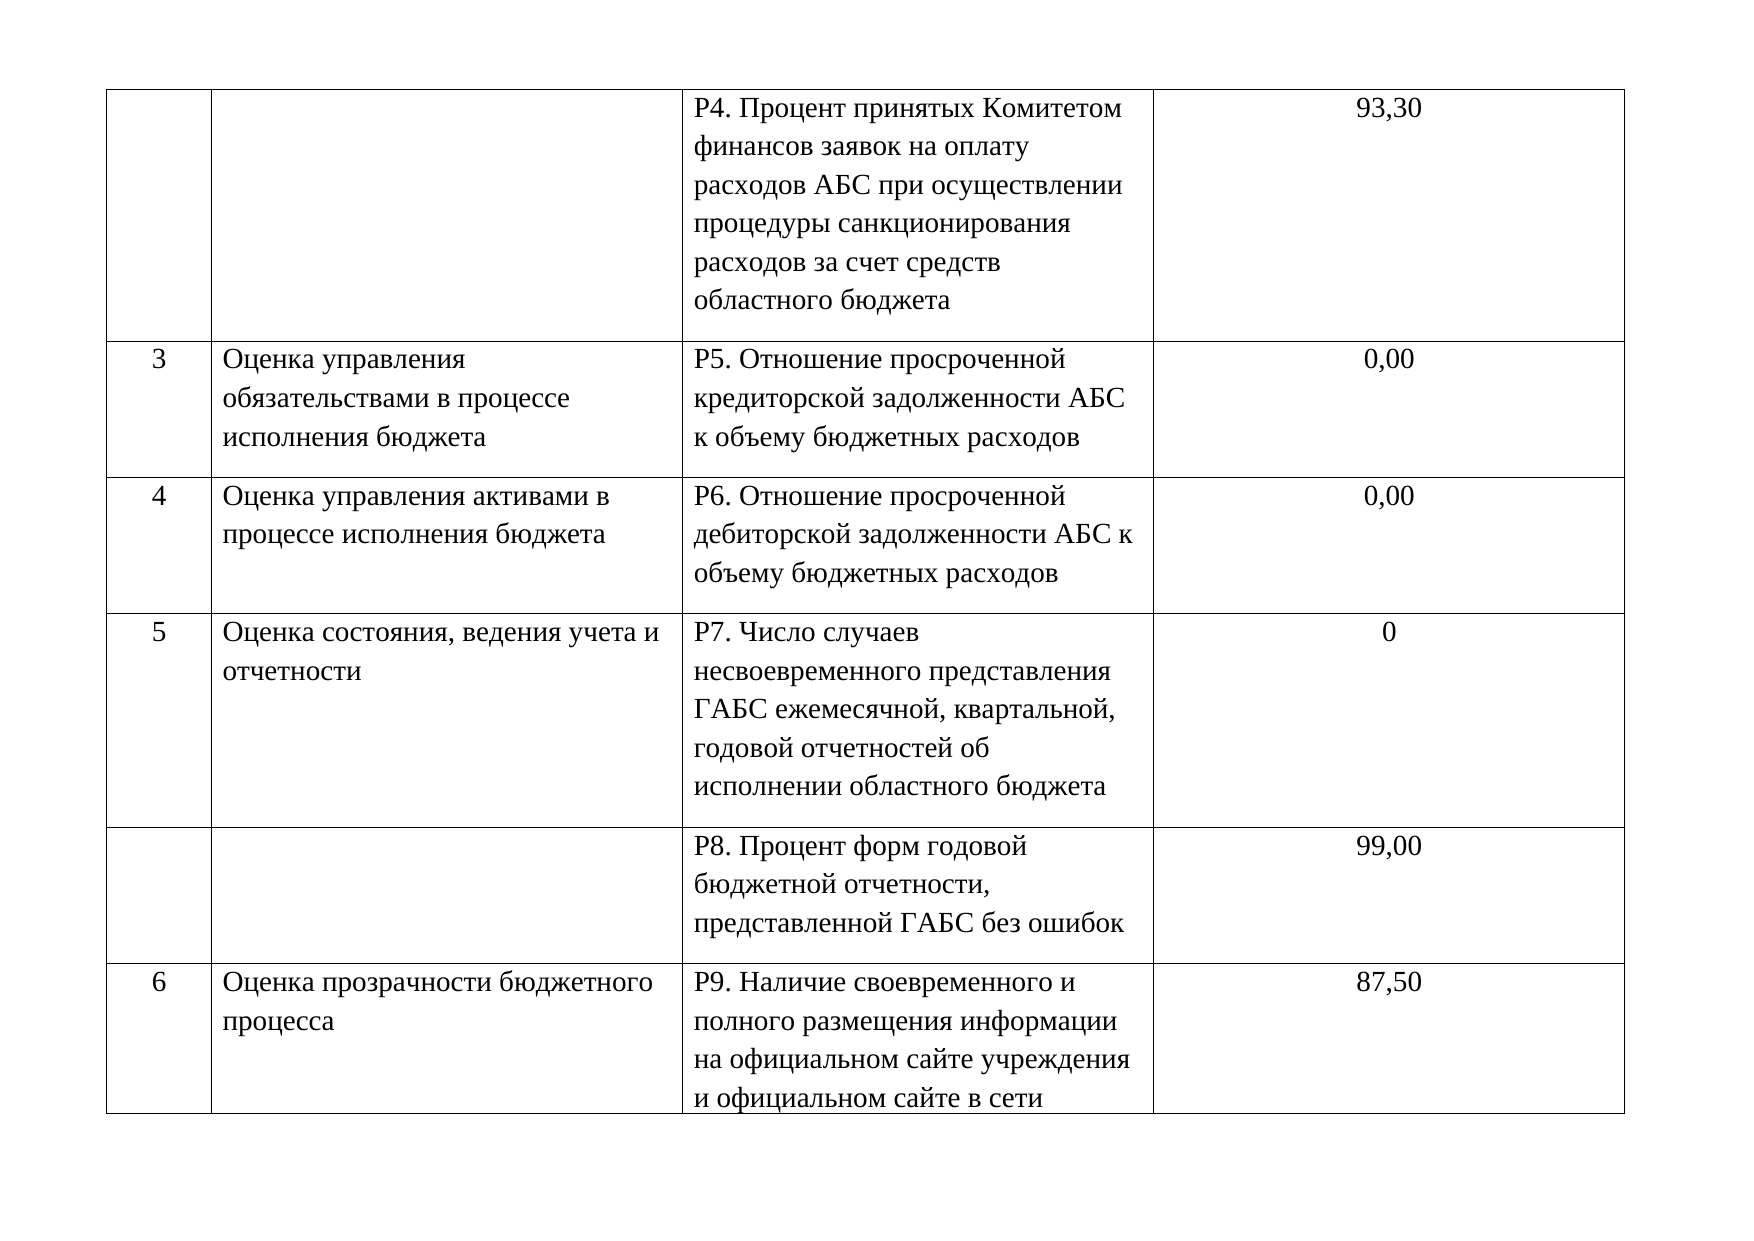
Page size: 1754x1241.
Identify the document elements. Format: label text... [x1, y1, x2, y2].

table_cell Оценка состояния, ведения учета и отчетности [212, 614, 682, 827]
table_cell [107, 90, 211, 341]
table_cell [683, 964, 1153, 1113]
table_cell Оценка управления активами в процессе исполнения бюджета [212, 478, 682, 613]
table_cell 0,00 [1154, 478, 1624, 613]
table_cell [212, 828, 682, 963]
table_cell 87,50 [1154, 964, 1624, 1113]
table_cell P6. Отношение просроченной дебиторской задолженности АБС к объему бюджетных расходов [683, 478, 1153, 613]
table_cell P7. Число случаев несвоевременного представления ГАБС ежемесячной, квартальной, годовой отчетностей об исполнении областного бюджета [683, 614, 1153, 827]
table_cell 93,30 [1154, 90, 1624, 341]
table_cell 0 [1154, 614, 1624, 827]
table_cell 99,00 [1154, 828, 1624, 963]
table_cell 4 [107, 478, 211, 613]
table_cell [107, 828, 211, 963]
table_cell [212, 90, 682, 341]
table_cell P5. Отношение просроченной кредиторской задолженности АБС к объему бюджетных расходов [683, 342, 1153, 477]
table_cell Оценка управления обязательствами в процессе исполнения бюджета [212, 342, 682, 477]
table_cell 6 [107, 964, 211, 1113]
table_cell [212, 964, 682, 1113]
table_cell P4. Процент принятых Комитетом финансов заявок на оплату расходов АБС при осуществлении процедуры санкционирования расходов за счет средств областного бюджета [683, 90, 1153, 341]
table_cell 3 [107, 342, 211, 477]
table_cell 0,00 [1154, 342, 1624, 477]
table_cell 5 [107, 614, 211, 827]
table_cell P8. Процент форм годовой бюджетной отчетности, представленной ГАБС без ошибок [683, 828, 1153, 963]
